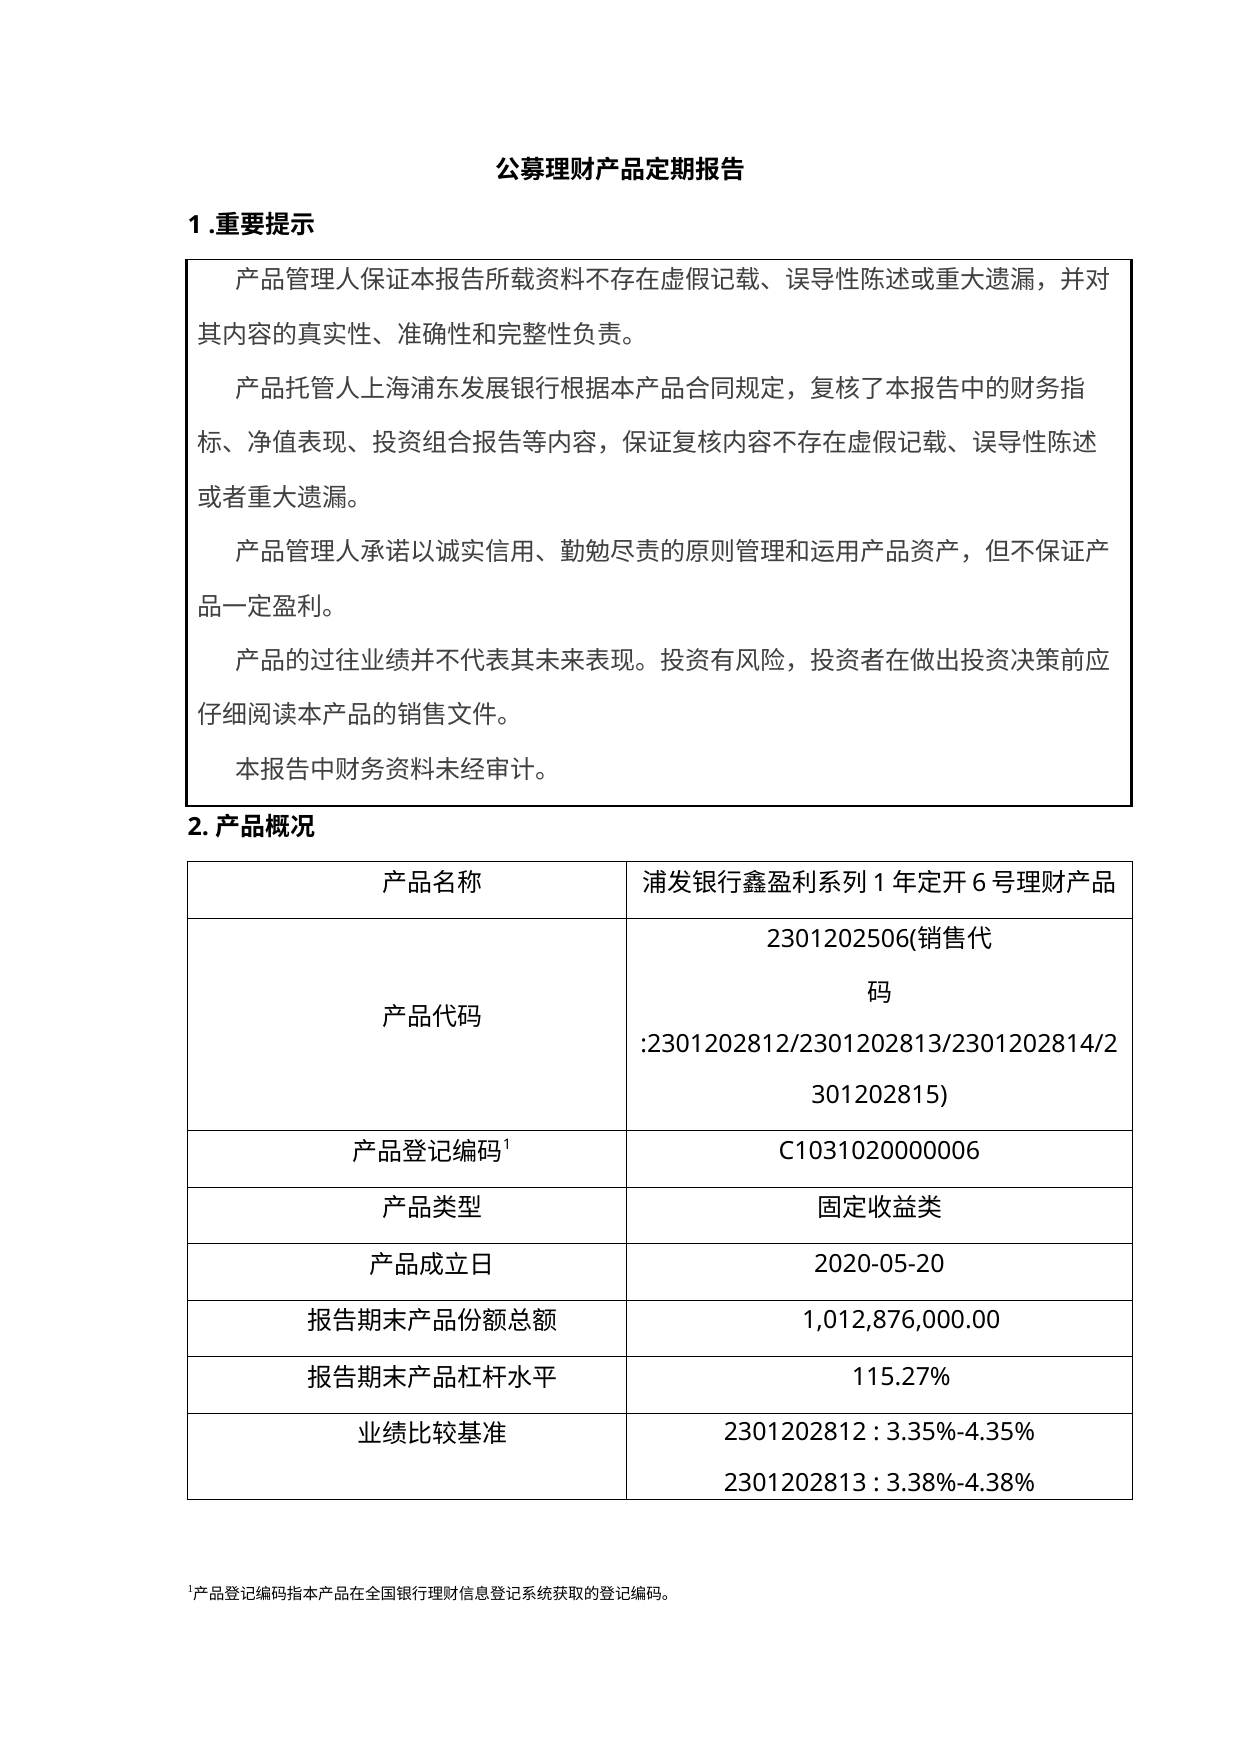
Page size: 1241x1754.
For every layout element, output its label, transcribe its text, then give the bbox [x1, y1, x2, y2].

text 1 .重要提示 [187, 204, 1053, 241]
table_cell 产品成立日 [188, 1244, 626, 1300]
table_cell 报告期末产品份额总额 [188, 1301, 626, 1356]
table_cell 2020-05-20 [627, 1244, 1132, 1300]
table_cell 115.27% [627, 1357, 1132, 1413]
table_header 浦发银行鑫盈利系列1年定开6号理财产品 [627, 862, 1132, 917]
text 2. 产品概况 [187, 807, 1053, 843]
table_header 产品名称 [188, 862, 626, 917]
table_cell 产品类型 [188, 1188, 626, 1243]
table_cell 业绩比较基准 [188, 1414, 626, 1499]
table_header 产品管理人保证本报告所载资料不存在虚假记载、误导性陈述或重大遗漏，并对其内容的真实性、准确性和完整性负责。 产品托管人上海浦东发展银行根据本产品合同规定，复核了本报告中的财务指标、净值表现、投资组合报告等内容，保证复核内容不存在虚假记载、误导性陈述或者重大遗漏。 产品管理人承诺以诚实信用、勤勉尽责的原则管理和运用产品资产，但不保证产品一定盈利。 产品的过往业绩并不代表其未来表现。投资有风险，投资者在做出投资决策前应仔细阅读本产品的销售文件。 本报告中财务资料未经审计。 [188, 260, 1130, 804]
table_cell 产品代码 [188, 919, 626, 1130]
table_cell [627, 1414, 1132, 1499]
table_cell C1031020000006 [627, 1131, 1132, 1187]
table_cell 2301202506(销售代码:2301202812/2301202813/2301202814/2301202815) [627, 919, 1132, 1130]
table_cell 1,012,876,000.00 [627, 1301, 1132, 1356]
table_cell 报告期末产品杠杆水平 [188, 1357, 626, 1413]
table_cell 产品登记编码 [188, 1131, 626, 1187]
text 公募理财产品定期报告 [187, 150, 1053, 186]
table_cell 固定收益类 [627, 1188, 1132, 1243]
